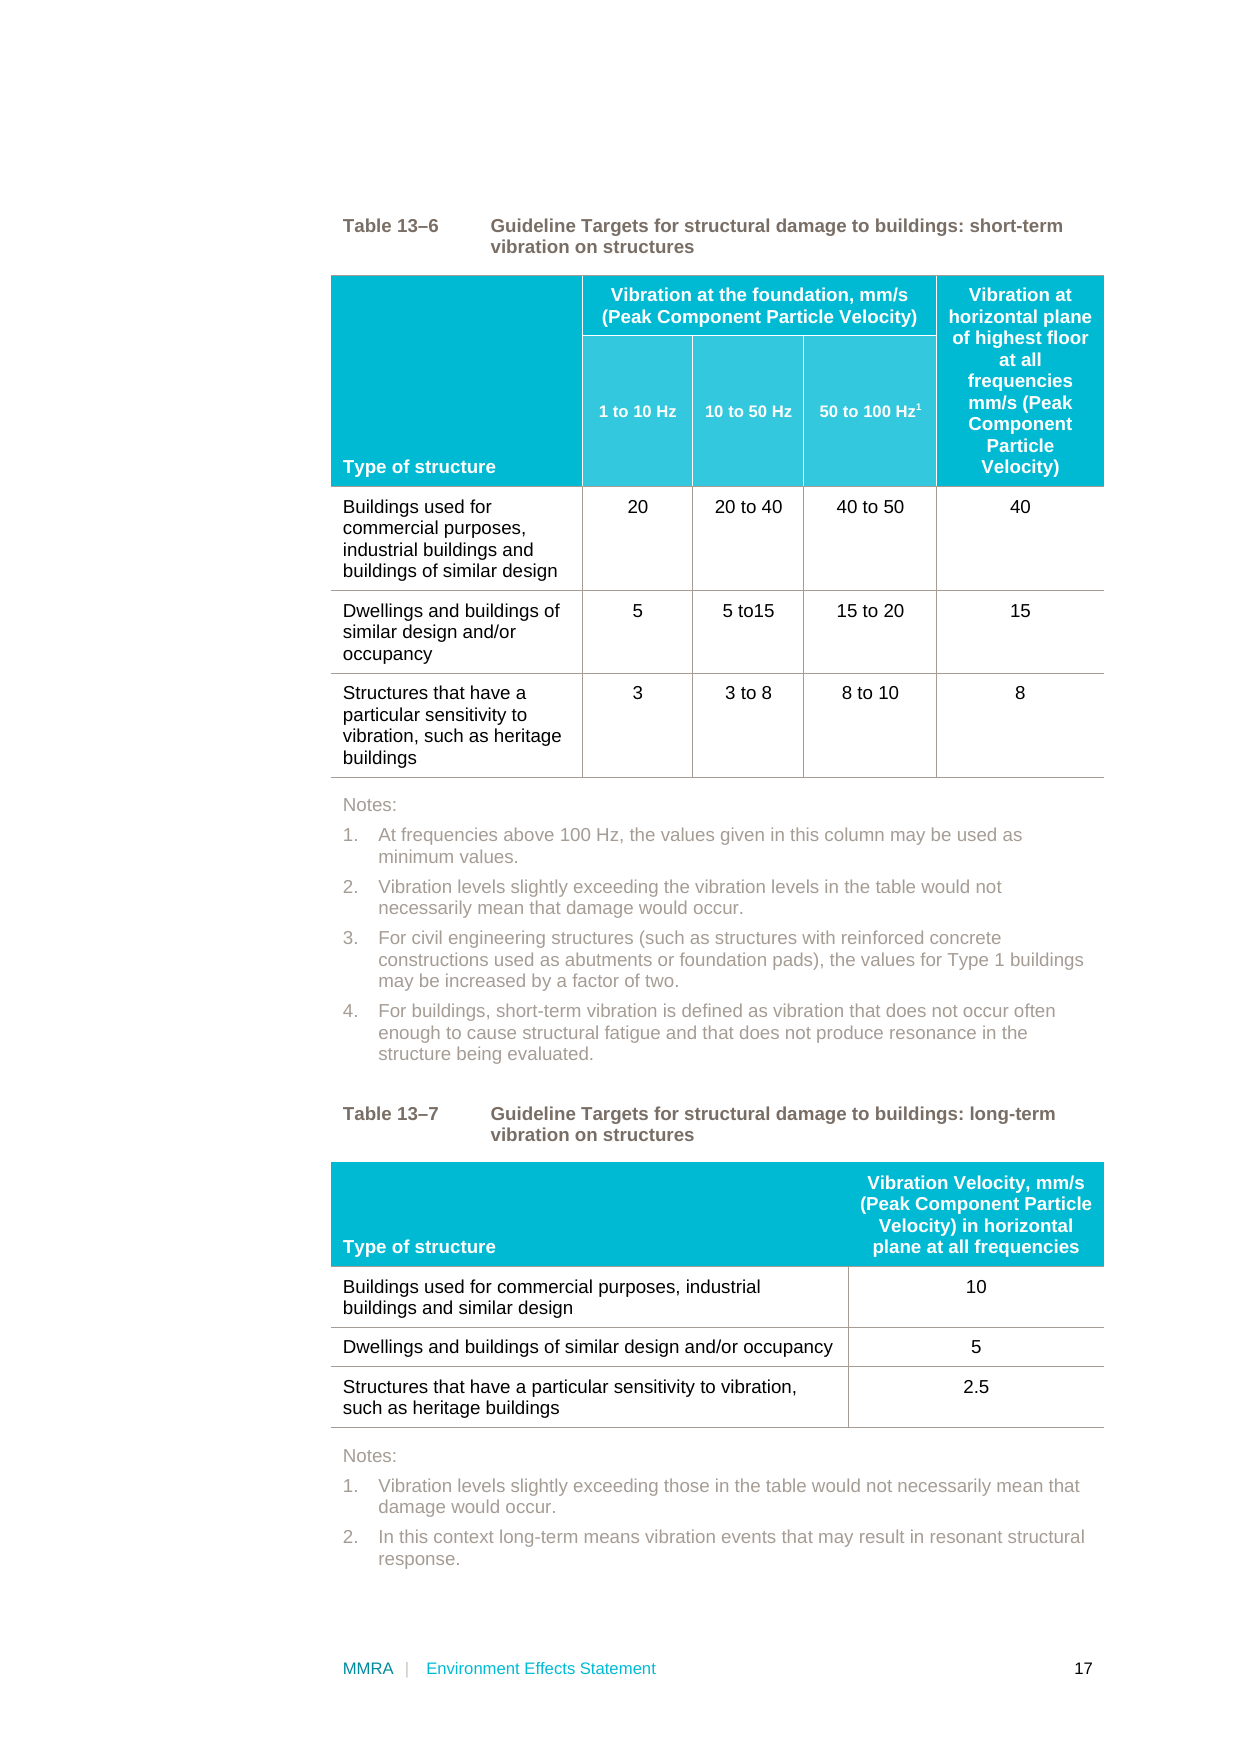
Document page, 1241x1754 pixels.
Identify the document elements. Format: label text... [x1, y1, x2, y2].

table_cell 20 to 40 [693, 487, 803, 590]
table_header Vibration Velocity, mm/s (Peak Component Particle Velocity) in horizontal plane at all frequencies [848, 1163, 1104, 1266]
table_cell 50 to 100 Hz1 [804, 336, 936, 486]
table_cell 5 to15 [693, 591, 803, 673]
table_header Type of structure [331, 1163, 848, 1266]
list At frequencies above 100 Hz, the values given in this column may be used as minimum values. [343, 824, 1092, 867]
text Table ‎13–7 Guideline Targets for structural damage to buildings: long-term vibration on structures [343, 1102, 1092, 1145]
list For buildings, short-term vibration is defined as vibration that does not occur often enough to cause structural fatigue and that does not produce resonance in the structure being evaluated. [343, 1000, 1092, 1065]
text Table ‎13–6 Guideline Targets for structural damage to buildings: short-term vibration on structures [343, 215, 1092, 258]
table_cell 15 to 20 [804, 591, 936, 673]
table_cell Structures that have a particular sensitivity to vibration, such as heritage buildings [331, 1367, 848, 1427]
text Notes: [343, 1445, 1092, 1466]
text Notes: [343, 794, 1092, 816]
table_header Vibration at the foundation, mm/s (Peak Component Particle Velocity) [583, 276, 936, 335]
table_cell 1 to 10 Hz [583, 336, 692, 486]
table_cell 2.5 [849, 1367, 1104, 1427]
table_cell Dwellings and buildings of similar design and/or occupancy [331, 1328, 848, 1366]
table_cell 5 [583, 591, 692, 673]
table_cell 10 [849, 1267, 1104, 1327]
list Vibration levels slightly exceeding the vibration levels in the table would not necessarily mean that damage would occur. [343, 876, 1092, 919]
table_cell 40 to 50 [804, 487, 936, 590]
table_cell 3 [583, 674, 692, 777]
list For civil engineering structures (such as structures with reinforced concrete constructions used as abutments or foundation pads), the values for Type 1 buildings may be increased by a factor of two. [343, 927, 1092, 992]
table_cell Buildings used for commercial purposes, industrial buildings and similar design [331, 1267, 848, 1327]
table_header Vibration at horizontal plane of highest floor at all frequencies mm/s (Peak Component Particle Velocity) [937, 276, 1104, 486]
table_cell 8 [937, 674, 1104, 777]
table_cell 8 to 10 [804, 674, 936, 777]
table_cell Structures that have a particular sensitivity to vibration, such as heritage buildings [331, 674, 582, 777]
table_cell 15 [937, 591, 1104, 673]
table_cell 40 [937, 487, 1104, 590]
table_cell Dwellings and buildings of similar design and/or occupancy [331, 591, 582, 673]
table_cell 3 to 8 [693, 674, 803, 777]
table_cell 10 to 50 Hz [693, 336, 803, 486]
table_cell Buildings used for commercial purposes, industrial buildings and buildings of similar design [331, 487, 582, 590]
list Vibration levels slightly exceeding those in the table would not necessarily mean that damage would occur. [343, 1474, 1092, 1518]
table_header Type of structure [331, 276, 582, 486]
list In this context long-term means vibration events that may result in resonant structural response. [343, 1526, 1092, 1569]
table_cell 5 [849, 1328, 1104, 1366]
table_cell 20 [583, 487, 692, 590]
